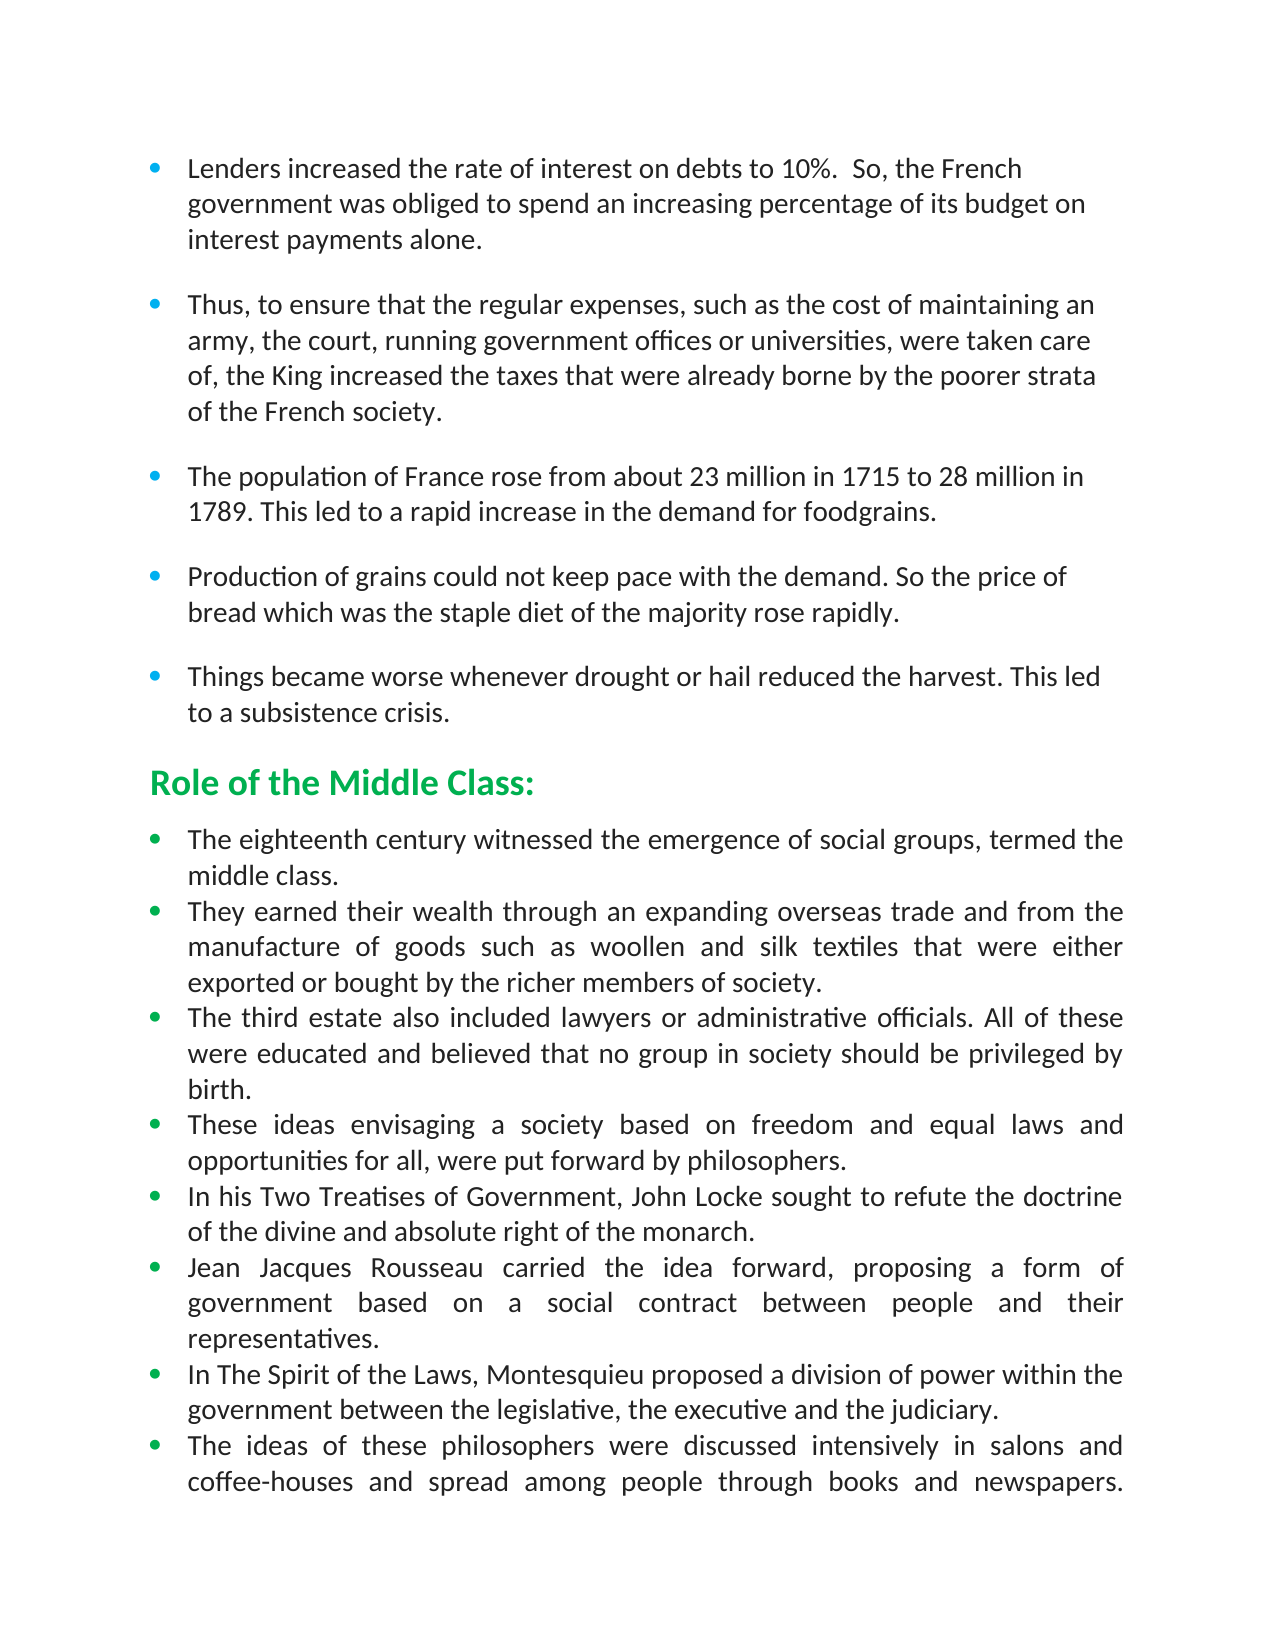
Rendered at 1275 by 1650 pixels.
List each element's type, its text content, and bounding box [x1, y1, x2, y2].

list The third estate also included lawyers or administrative officials. All of these were educated and believed that no group in society should be privileged by birth. [150, 999, 1125, 1106]
list In his Two Treatises of Government, John Locke sought to refute the doctrine of the divine and absolute right of the monarch. [150, 1178, 1125, 1249]
text Role of the Middle Class: [150, 759, 1125, 805]
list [150, 1427, 1125, 1498]
list The eighteenth century witnessed the emergence of social groups, termed the middle class. [150, 821, 1125, 893]
list The population of France rose from about 23 million in 1715 to 28 million in 1789. This led to a rapid increase in the demand for foodgrains. [150, 458, 1125, 529]
list Production of grains could not keep pace with the demand. So the price of bread which was the staple diet of the majority rose rapidly. [150, 558, 1125, 629]
list Jean Jacques Rousseau carried the idea forward, proposing a form of government based on a social contract between people and their representatives. [150, 1249, 1125, 1356]
list They earned their wealth through an expanding overseas trade and from the manufacture of goods such as woollen and silk textiles that were either exported or bought by the richer members of society. [150, 893, 1125, 999]
list In The Spirit of the Laws, Montesquieu proposed a division of power within the government between the legislative, the executive and the judiciary. [150, 1356, 1125, 1427]
list These ideas envisaging a society based on freedom and equal laws and opportunities for all, were put forward by philosophers. [150, 1106, 1125, 1178]
list Thus, to ensure that the regular expenses, such as the cost of maintaining an army, the court, running government offices or universities, were taken care of, the King increased the taxes that were already borne by the poorer strata of the French society. [150, 286, 1125, 428]
list Lenders increased the rate of interest on debts to 10%. So, the French government was obliged to spend an increasing percentage of its budget on interest payments alone. [150, 150, 1125, 257]
list Things became worse whenever drought or hail reduced the harvest. This led to a subsistence crisis. [150, 658, 1125, 730]
